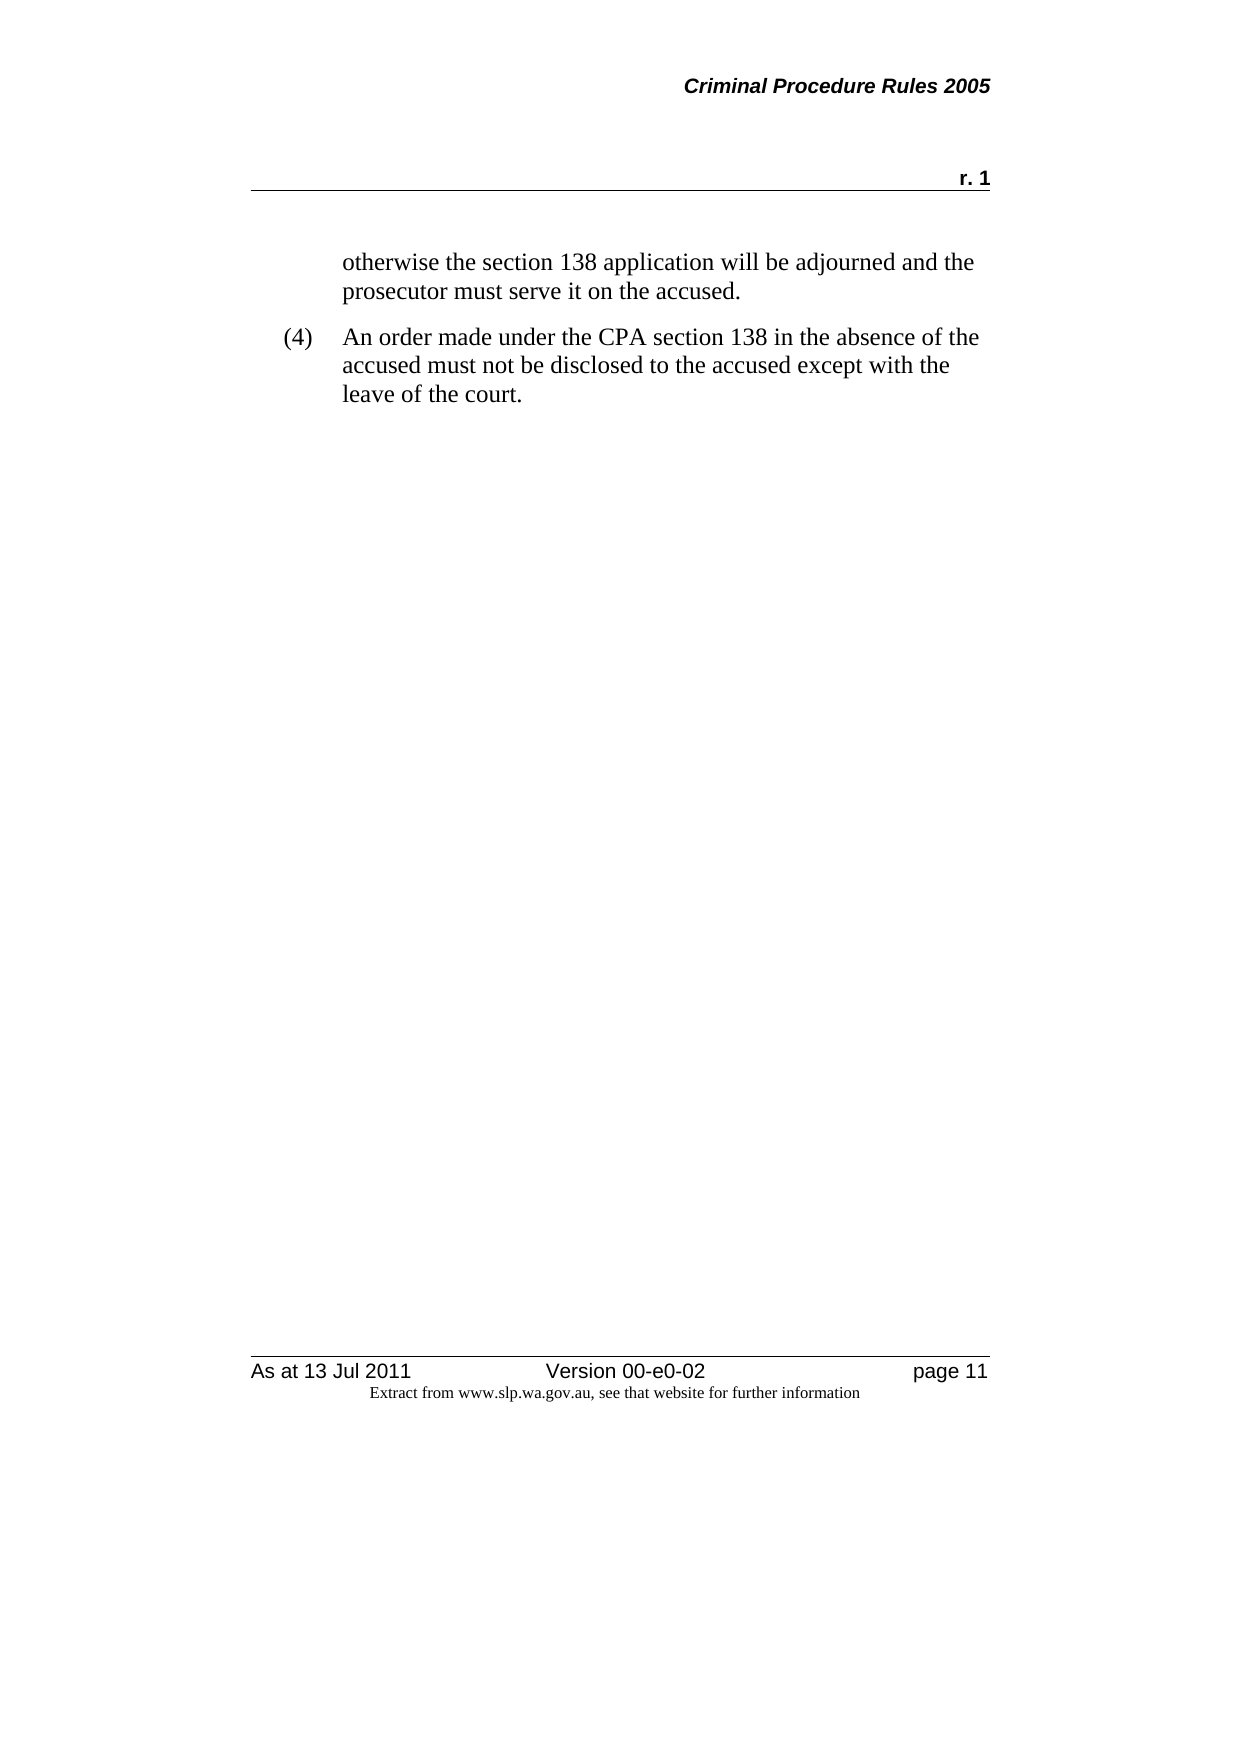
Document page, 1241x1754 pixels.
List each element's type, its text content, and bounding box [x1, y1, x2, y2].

text (4) An order made under the CPA section 138 in the absence of the accused must not be disclosed to the accused except with the leave of the court. [251, 322, 990, 408]
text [251, 247, 990, 305]
